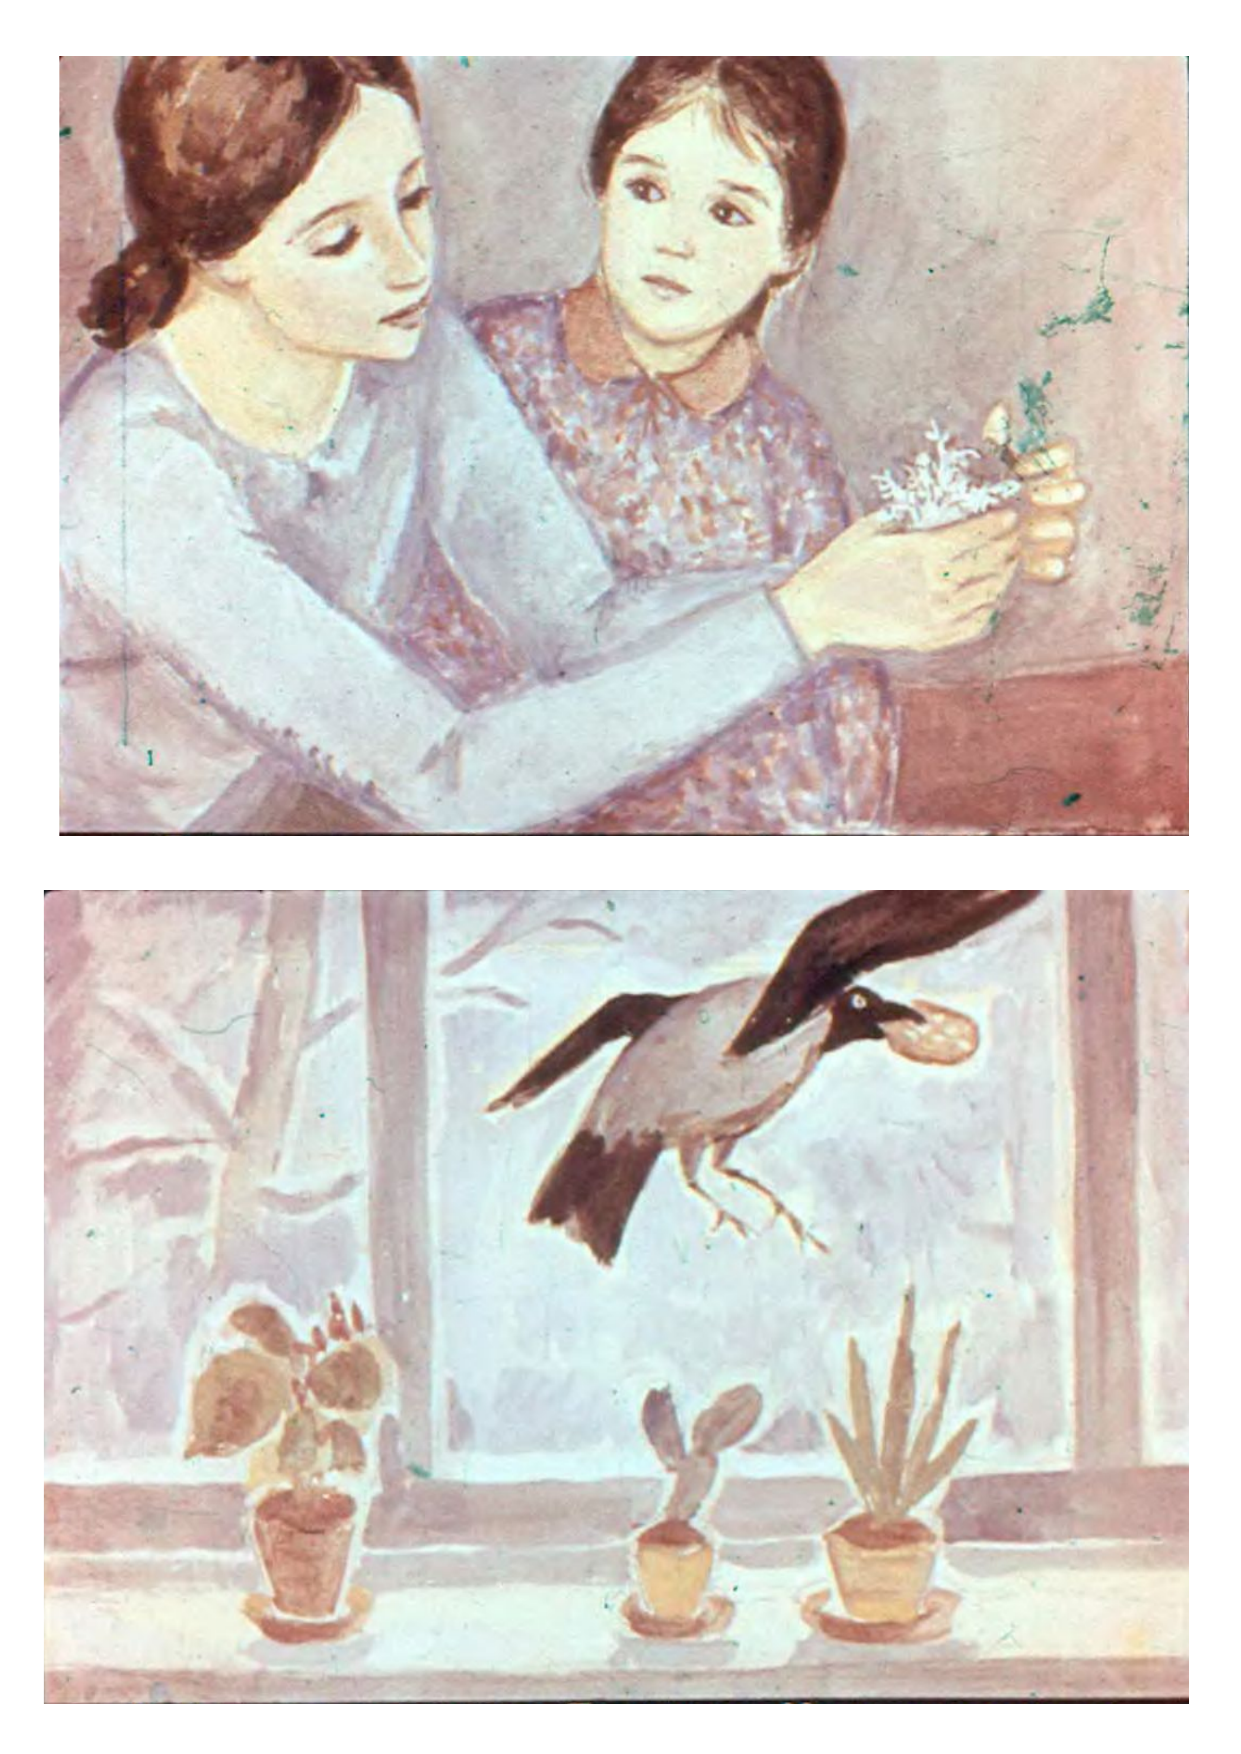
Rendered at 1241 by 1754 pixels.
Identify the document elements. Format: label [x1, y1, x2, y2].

picture [43, 890, 1189, 1704]
picture [59, 56, 1189, 836]
